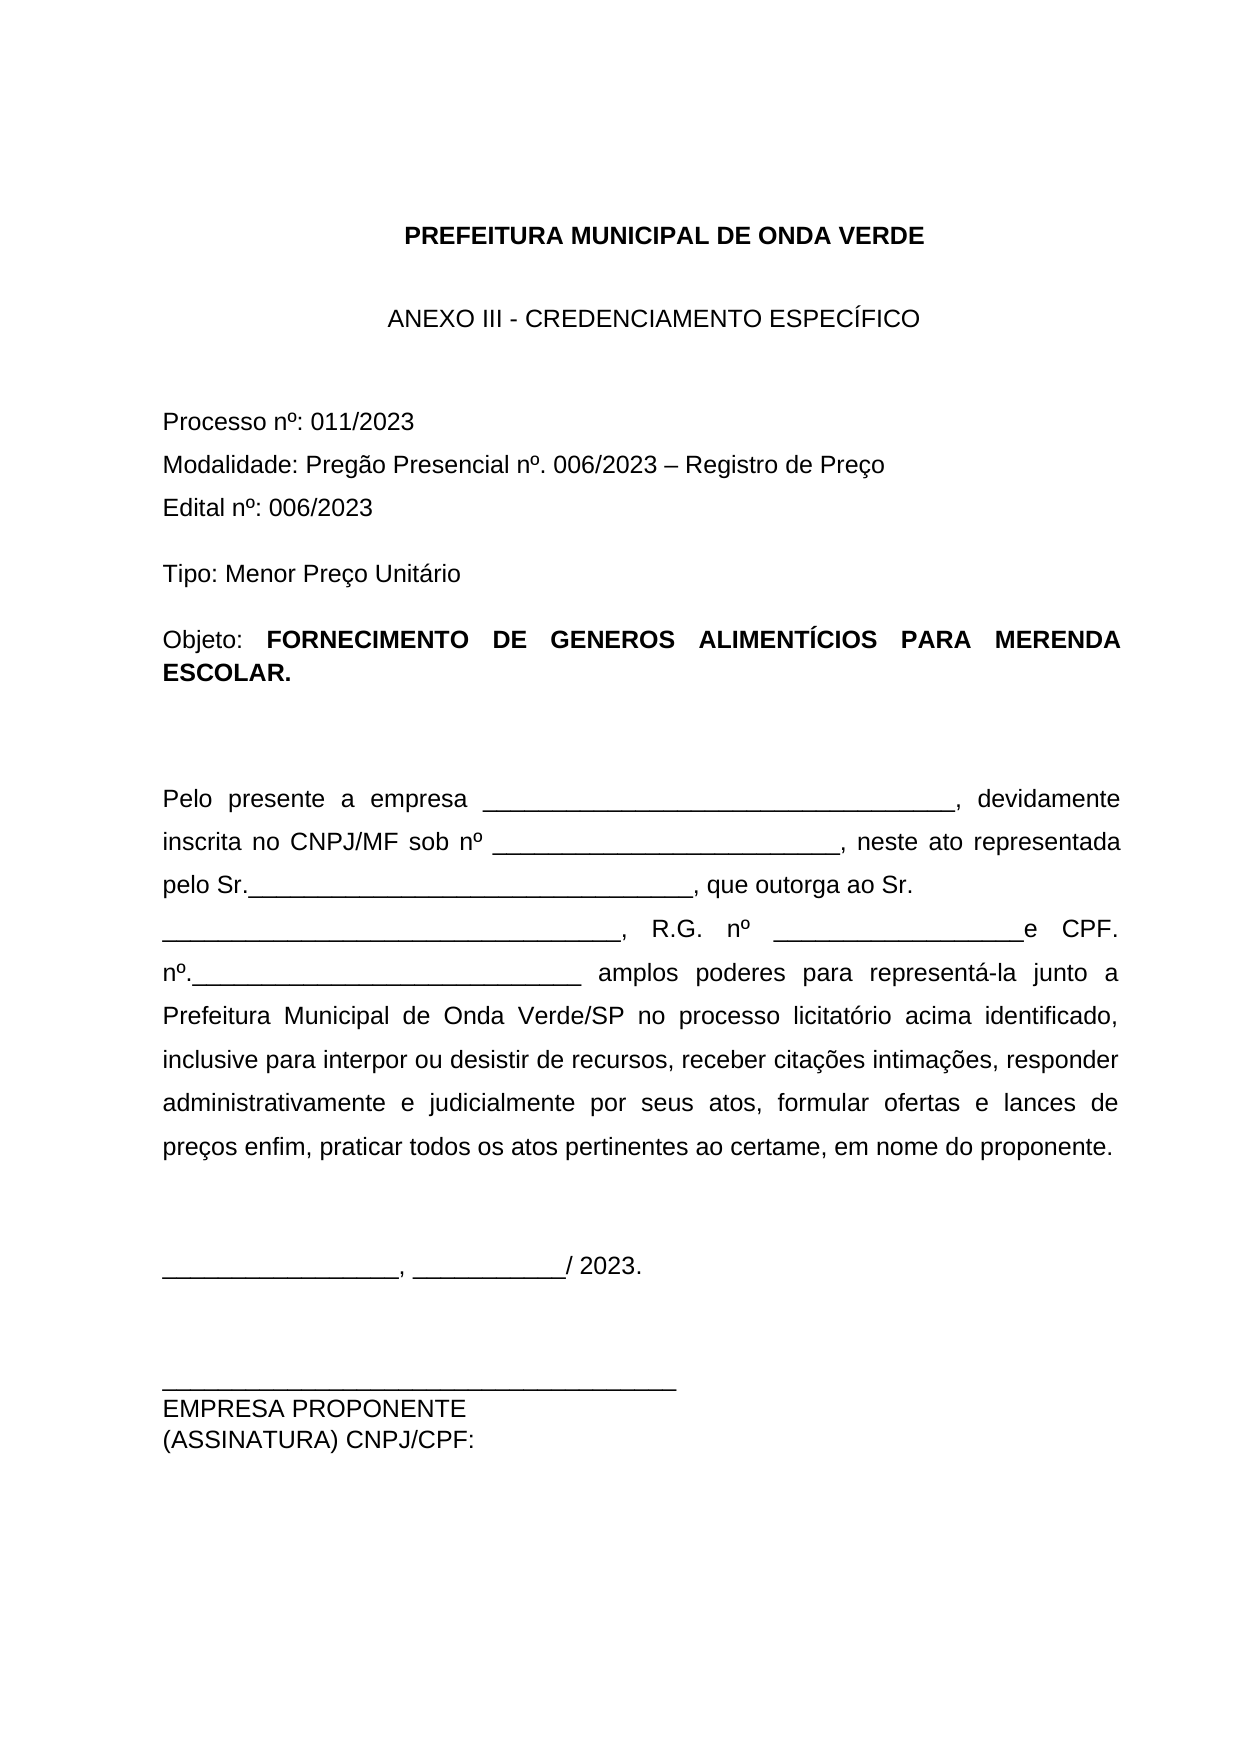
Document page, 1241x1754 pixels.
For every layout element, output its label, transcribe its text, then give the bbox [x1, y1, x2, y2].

text Pelo presente a empresa __________________________________, devidamente inscrita no CNPJ/MF sob nº _________________________, neste ato representada pelo Sr.________________________________, que outorga ao Sr. [162, 784, 1122, 899]
text Processo nº: 011/2023 [162, 407, 1122, 436]
text Tipo: Menor Preço Unitário [162, 559, 1122, 588]
text Objeto: FORNECIMENTO DE GENEROS ALIMENTÍCIOS PARA MERENDA ESCOLAR. [162, 625, 1122, 687]
text _________________________________, R.G. nº __________________e CPF. nº.____________________________ amplos poderes para representá-la junto a Prefeitura Municipal de Onda Verde/SP no processo licitatório acima identificado, inclusive para interpor ou desistir de recursos, receber citações intimações, responder administrativamente e judicialmente por seus atos, formular ofertas e lances de preços enfim, praticar todos os atos pertinentes ao certame, em nome do proponente. [162, 914, 1120, 1161]
text Edital nº: 006/2023 [162, 493, 1122, 522]
text _________________, ___________/ 2023. [162, 1251, 1122, 1280]
text ANEXO III - CREDENCIAMENTO ESPECÍFICO [387, 304, 1122, 333]
text _____________________________________ [162, 1363, 1122, 1392]
text PREFEITURA MUNICIPAL DE ONDA VERDE [404, 221, 1122, 249]
text EMPRESA PROPONENTE (ASSINATURA) CNPJ/CPF: [162, 1394, 628, 1453]
text Modalidade: Pregão Presencial nº. 006/2023 – Registro de Preço [162, 450, 1122, 479]
